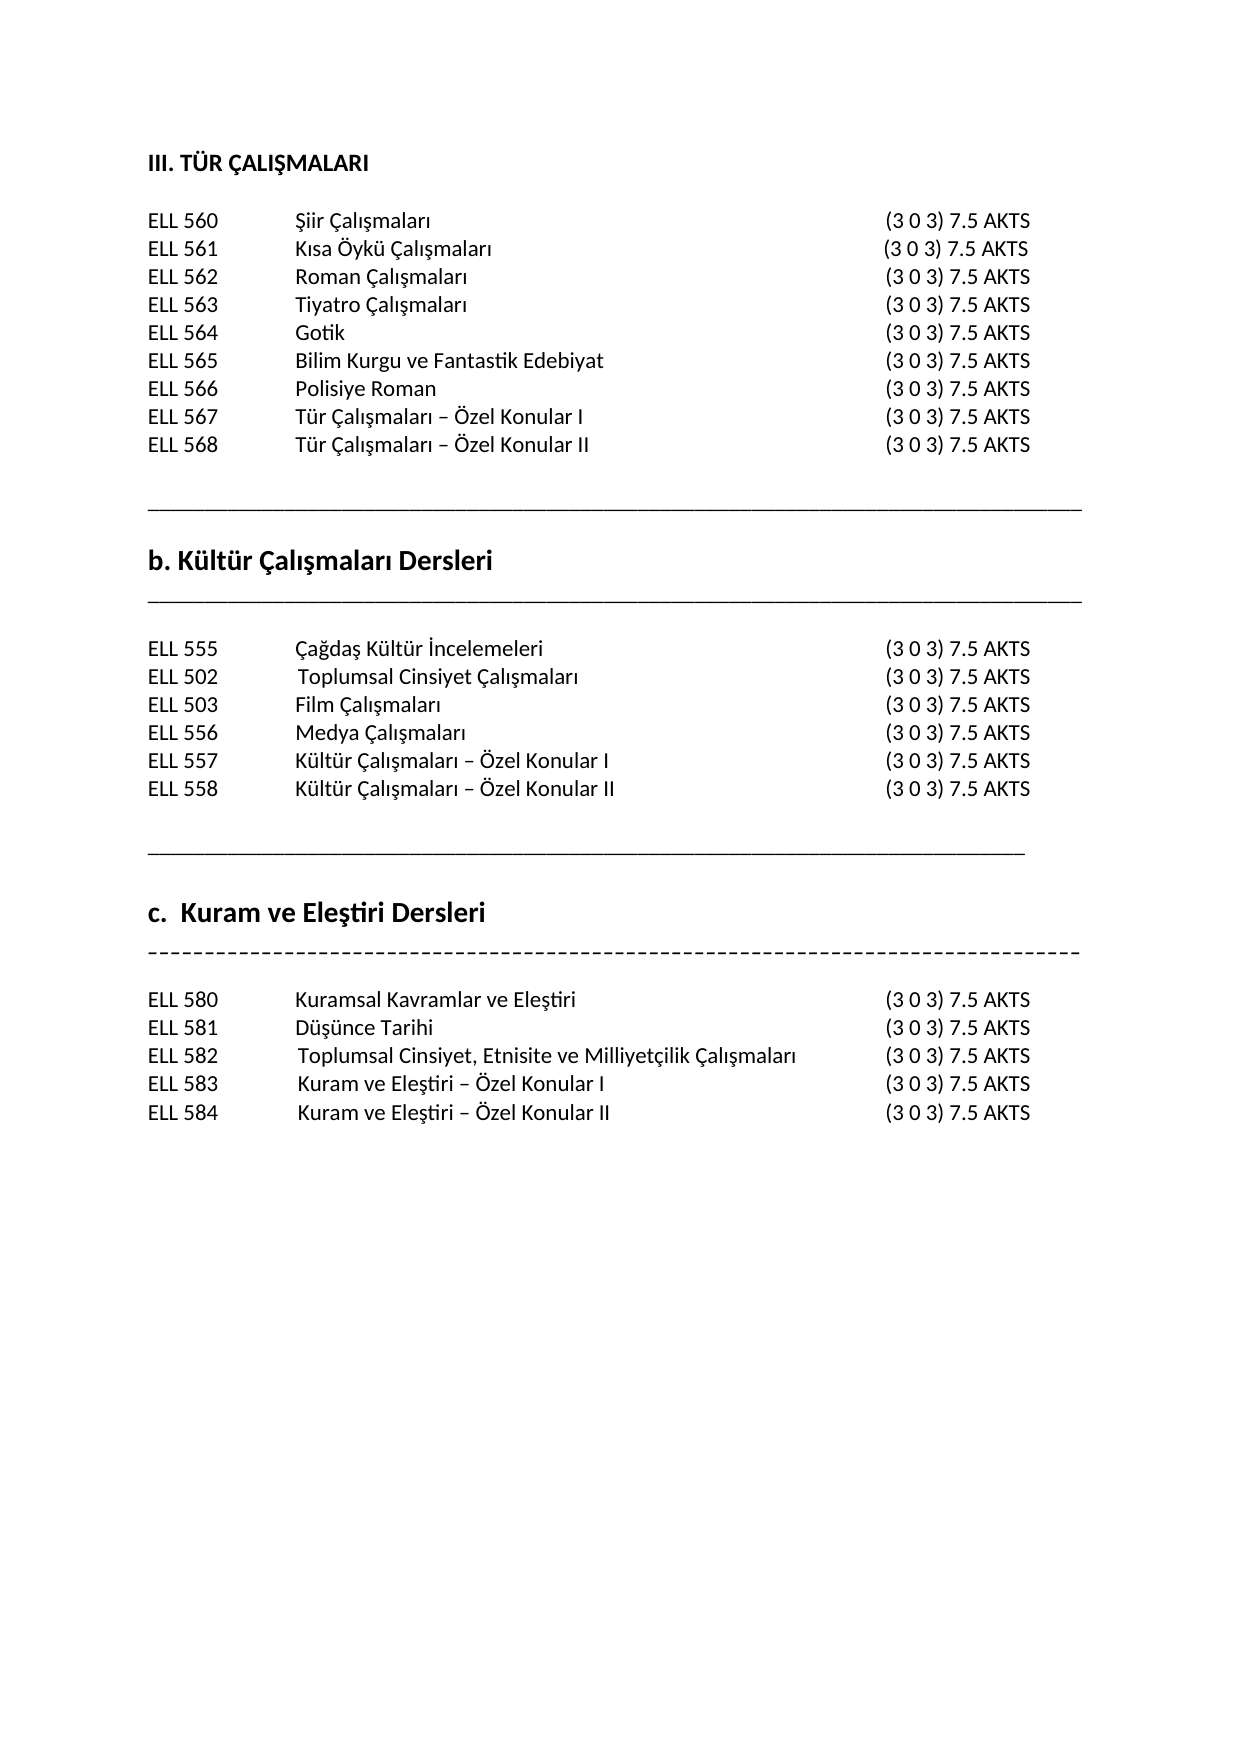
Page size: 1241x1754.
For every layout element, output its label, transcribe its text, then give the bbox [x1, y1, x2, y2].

text ELL 556 Medya Çalışmaları (3 0 3) 7.5 AKTS [148, 718, 1093, 746]
text ELL 582 Toplumsal Cinsiyet, Etnisite ve Milliyetçilik Çalışmaları (3 0 3) 7.5 AKTS [148, 1042, 1093, 1069]
text ELL 568 Tür Çalışmaları – Özel Konular II (3 0 3) 7.5 AKTS [148, 430, 1093, 458]
text ELL 564 Gotik (3 0 3) 7.5 AKTS [148, 318, 1093, 346]
text __________________________________________________________________________________ [148, 929, 1093, 957]
text __________________________________________________________________________________ [148, 486, 1093, 514]
text ELL 557 Kültür Çalışmaları – Özel Konular I (3 0 3) 7.5 AKTS [148, 746, 1093, 774]
text ELL 583 Kuram ve Eleştiri – Özel Konular I (3 0 3) 7.5 AKTS [148, 1069, 1093, 1098]
text ELL 584 Kuram ve Eleştiri – Özel Konular II (3 0 3) 7.5 AKTS [148, 1098, 1093, 1126]
text ELL 580 Kuramsal Kavramlar ve Eleştiri (3 0 3) 7.5 AKTS [148, 986, 1093, 1013]
text _____________________________________________________________________________ [148, 830, 1093, 858]
text III. TÜR ÇALIŞMALARI [148, 148, 1093, 178]
text ELL 581 Düşünce Tarihi (3 0 3) 7.5 AKTS [148, 1013, 1093, 1042]
text ELL 563 Tiyatro Çalışmaları (3 0 3) 7.5 AKTS [148, 290, 1093, 318]
text ELL 555 Çağdaş Kültür İncelemeleri (3 0 3) 7.5 AKTS [148, 634, 1093, 662]
text ELL 567 Tür Çalışmaları – Özel Konular I (3 0 3) 7.5 AKTS [148, 402, 1093, 430]
text __________________________________________________________________________________ [148, 578, 1093, 606]
text c. Kuram ve Eleştiri Dersleri [148, 894, 1093, 929]
text b. Kültür Çalışmaları Dersleri [148, 542, 1093, 578]
text ELL 562 Roman Çalışmaları (3 0 3) 7.5 AKTS [148, 262, 1093, 290]
text ELL 560 Şiir Çalışmaları (3 0 3) 7.5 AKTS [148, 206, 1093, 234]
text ELL 565 Bilim Kurgu ve Fantastik Edebiyat (3 0 3) 7.5 AKTS [148, 346, 1093, 374]
text ELL 558 Kültür Çalışmaları – Özel Konular II (3 0 3) 7.5 AKTS [148, 774, 1093, 802]
text ELL 503 Film Çalışmaları (3 0 3) 7.5 AKTS [148, 690, 1093, 718]
text ELL 502 Toplumsal Cinsiyet Çalışmaları (3 0 3) 7.5 AKTS [148, 662, 1093, 690]
text ELL 561 Kısa Öykü Çalışmaları (3 0 3) 7.5 AKTS [148, 234, 1093, 262]
text ELL 566 Polisiye Roman (3 0 3) 7.5 AKTS [148, 374, 1093, 402]
